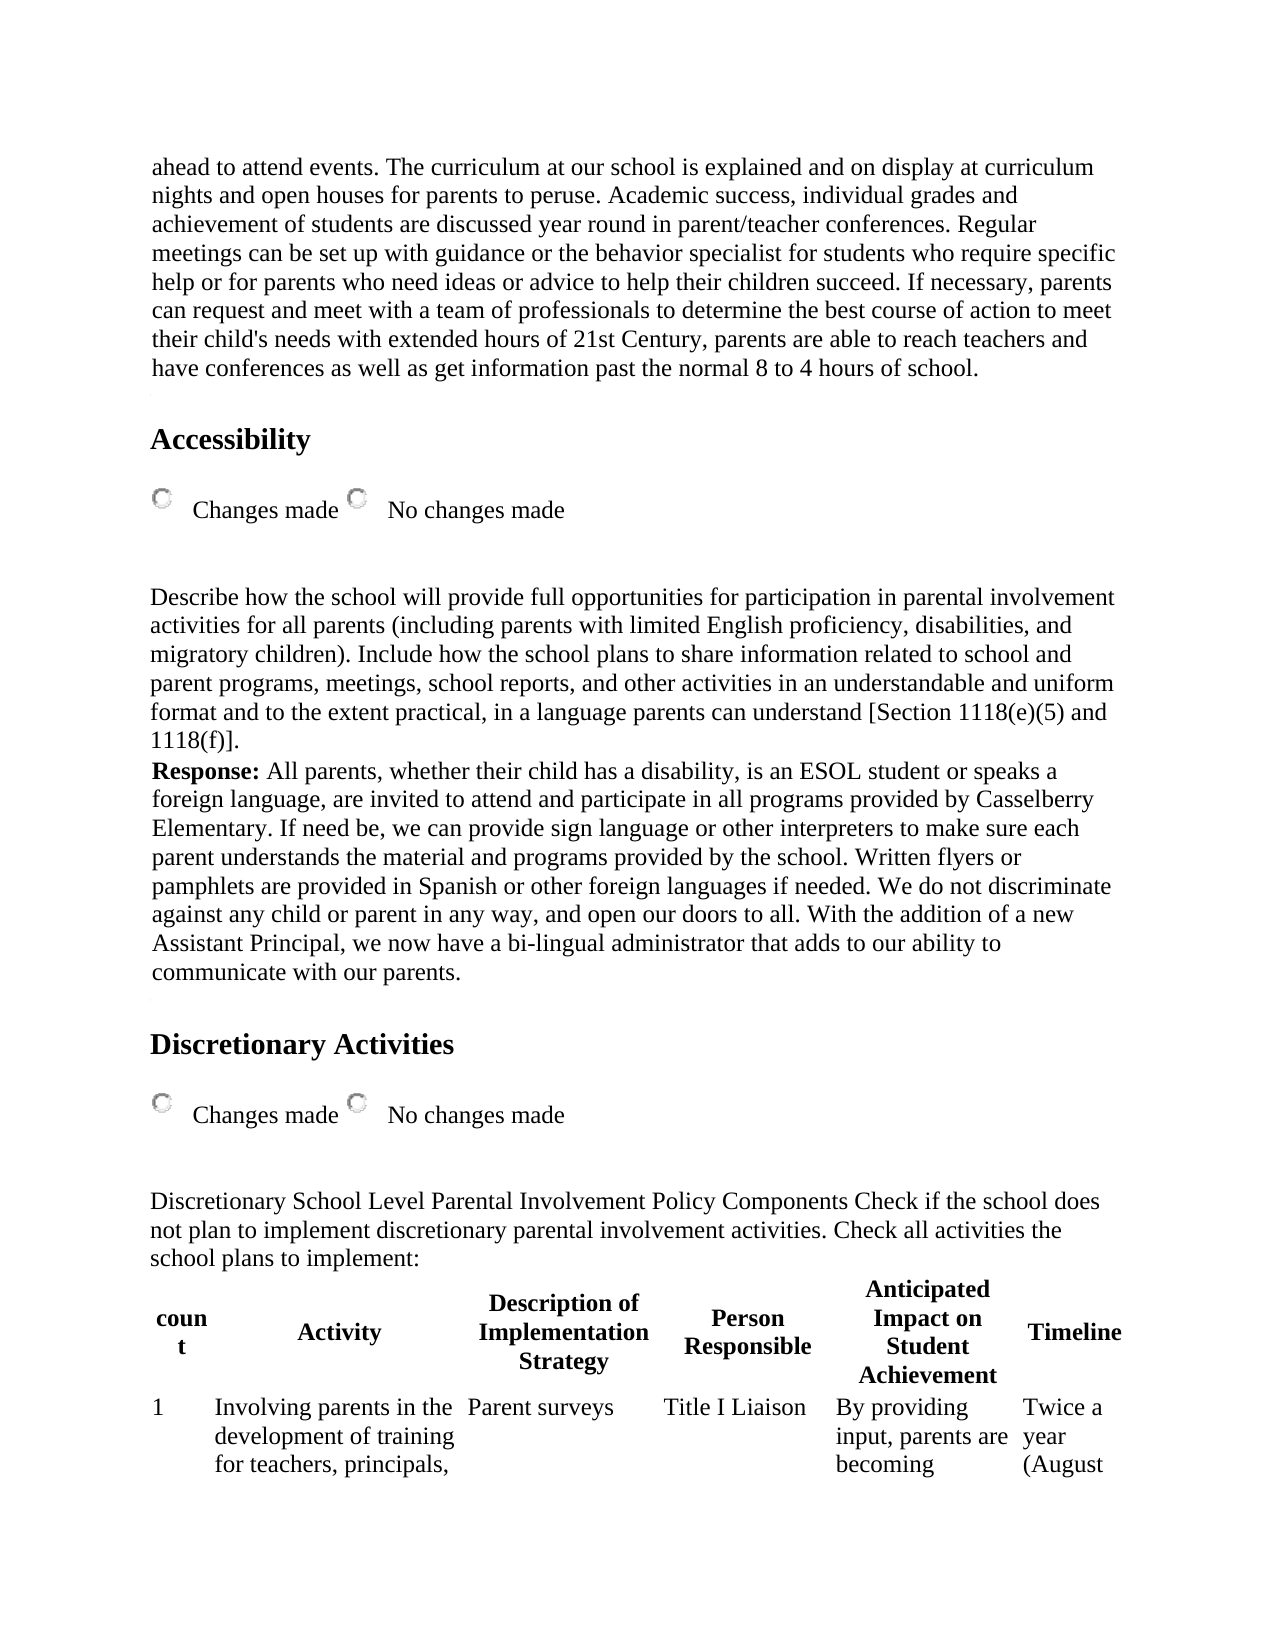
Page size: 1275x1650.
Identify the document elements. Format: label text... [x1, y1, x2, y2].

table_cell 1 [150, 1390, 213, 1480]
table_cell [213, 1390, 466, 1480]
table_header Response: All parents, whether their child has a disability, is an ESOL student or speaks a foreign language, are invited to attend and participate in all programs provided by Casselberry Elementary. If need be, we can provide sign language or other interpreters to make sure each parent understands the material and programs provided by the school. Written flyers or pamphlets are provided in Spanish or other foreign languages if needed. We do not discriminate against any child or parent in any way, and open our doors to all. With the addition of a new Assistant Principal, we now have a bi-lingual administrator that adds to our ability to communicate with our parents. [150, 754, 1128, 998]
text Changes made No changes made [150, 1086, 1125, 1128]
table_header Description of Implementation Strategy [466, 1272, 662, 1390]
table_header Person Responsible [662, 1272, 834, 1390]
text Changes made No changes made [150, 481, 1125, 524]
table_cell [1021, 1390, 1128, 1480]
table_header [150, 150, 1128, 393]
text Discretionary School Level Parental Involvement Policy Components Check if the school does not plan to implement discretionary parental involvement activities. Check all activities the school plans to implement: [150, 1128, 1125, 1272]
table_header Activity [213, 1272, 466, 1390]
table_header Timeline [1021, 1272, 1128, 1390]
text Accessibility [150, 422, 1125, 456]
table_header Anticipated Impact on Student Achievement [834, 1272, 1021, 1390]
table_cell Title I Liaison [662, 1390, 834, 1480]
table_header count [150, 1272, 213, 1390]
text Describe how the school will provide full opportunities for participation in parental involvement activities for all parents (including parents with limited English proficiency, disabilities, and migratory children). Include how the school plans to share information related to school and parent programs, meetings, school reports, and other activities in an understandable and uniform format and to the extent practical, in a language parents can understand [Section 1118(e)(5) and 1118(f)]. [150, 524, 1125, 754]
text Discretionary Activities [150, 1026, 1125, 1061]
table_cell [834, 1390, 1021, 1480]
table_cell Parent surveys [466, 1390, 662, 1480]
